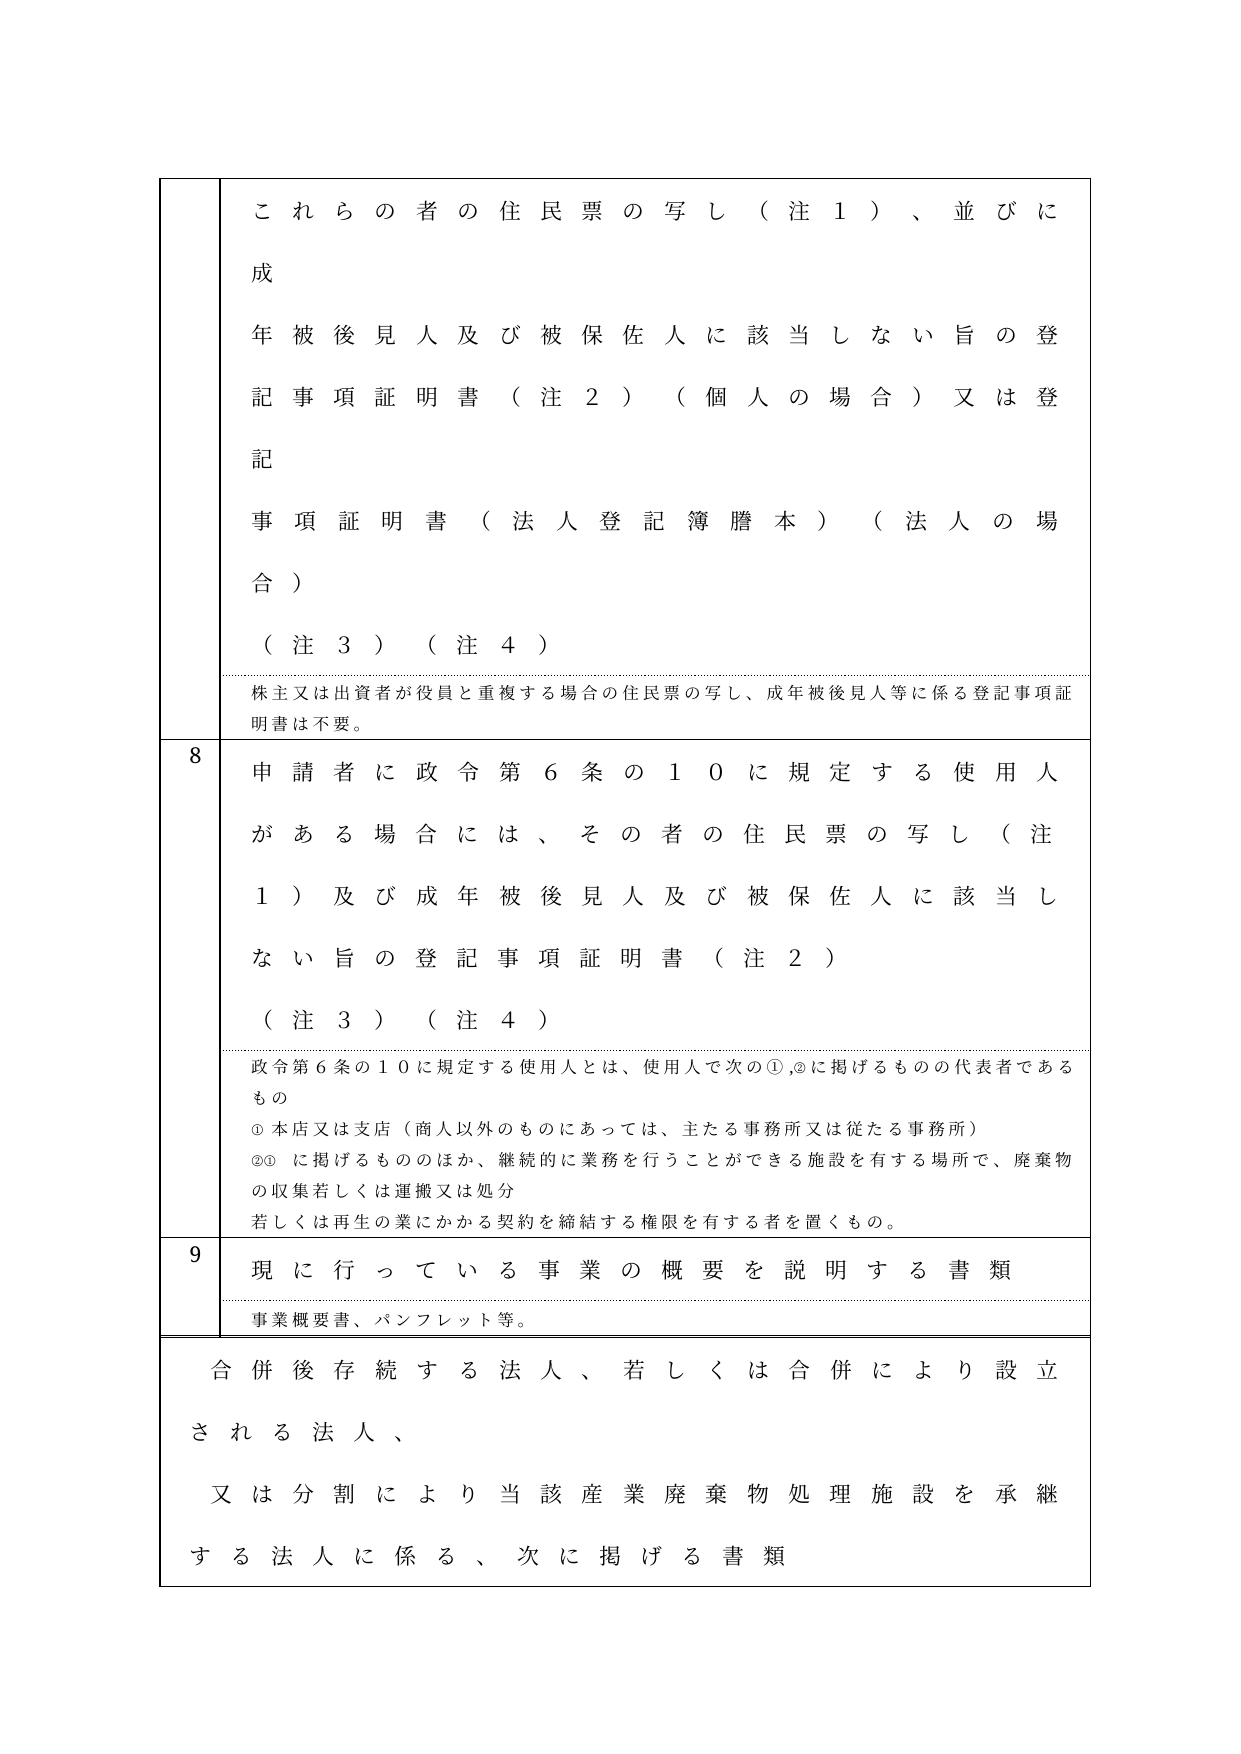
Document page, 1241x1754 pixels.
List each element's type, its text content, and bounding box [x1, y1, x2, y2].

table_cell 事業概要書、パンフレット等。 [221, 1300, 1090, 1334]
table_cell 現に行っている事業の概要を説明する書類 [221, 1238, 1090, 1300]
table_cell 合併後存続する法人、若しくは合併により設立される法人、 又は分割により当該産業廃棄物処理施設を承継する法人に係る、次に掲げる書類 [161, 1338, 1090, 1586]
table_cell 7 [161, 179, 219, 738]
table_cell 政令第６条の１０に規定する使用人とは、使用人で次の①,②に掲げるものの代表者であるもの ①本店又は支店（商人以外のものにあっては、主たる事務所又は従たる事務所） ②①に掲げるもののほか、継続的に業務を行うことができる施設を有する場所で、廃棄物の収集若しくは運搬又は処分 若しくは再生の業にかかる契約を締結する権限を有する者を置くもの。 [221, 1050, 1090, 1237]
table_cell 申請者に政令第６条の１０に規定する使用人がある場合には、その者の住民票の写し（注 １）及び成年被後見人及び被保佐人に該当しない旨の登記事項証明書（注２） （注３）（注４） [221, 740, 1090, 1050]
table_cell 8 [161, 740, 219, 1237]
table_cell 株主又は出資者が役員と重複する場合の住民票の写し、成年被後見人等に係る登記事項証明書は不要。 [221, 675, 1090, 738]
table_cell 9 [161, 1238, 219, 1334]
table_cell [221, 179, 1090, 675]
